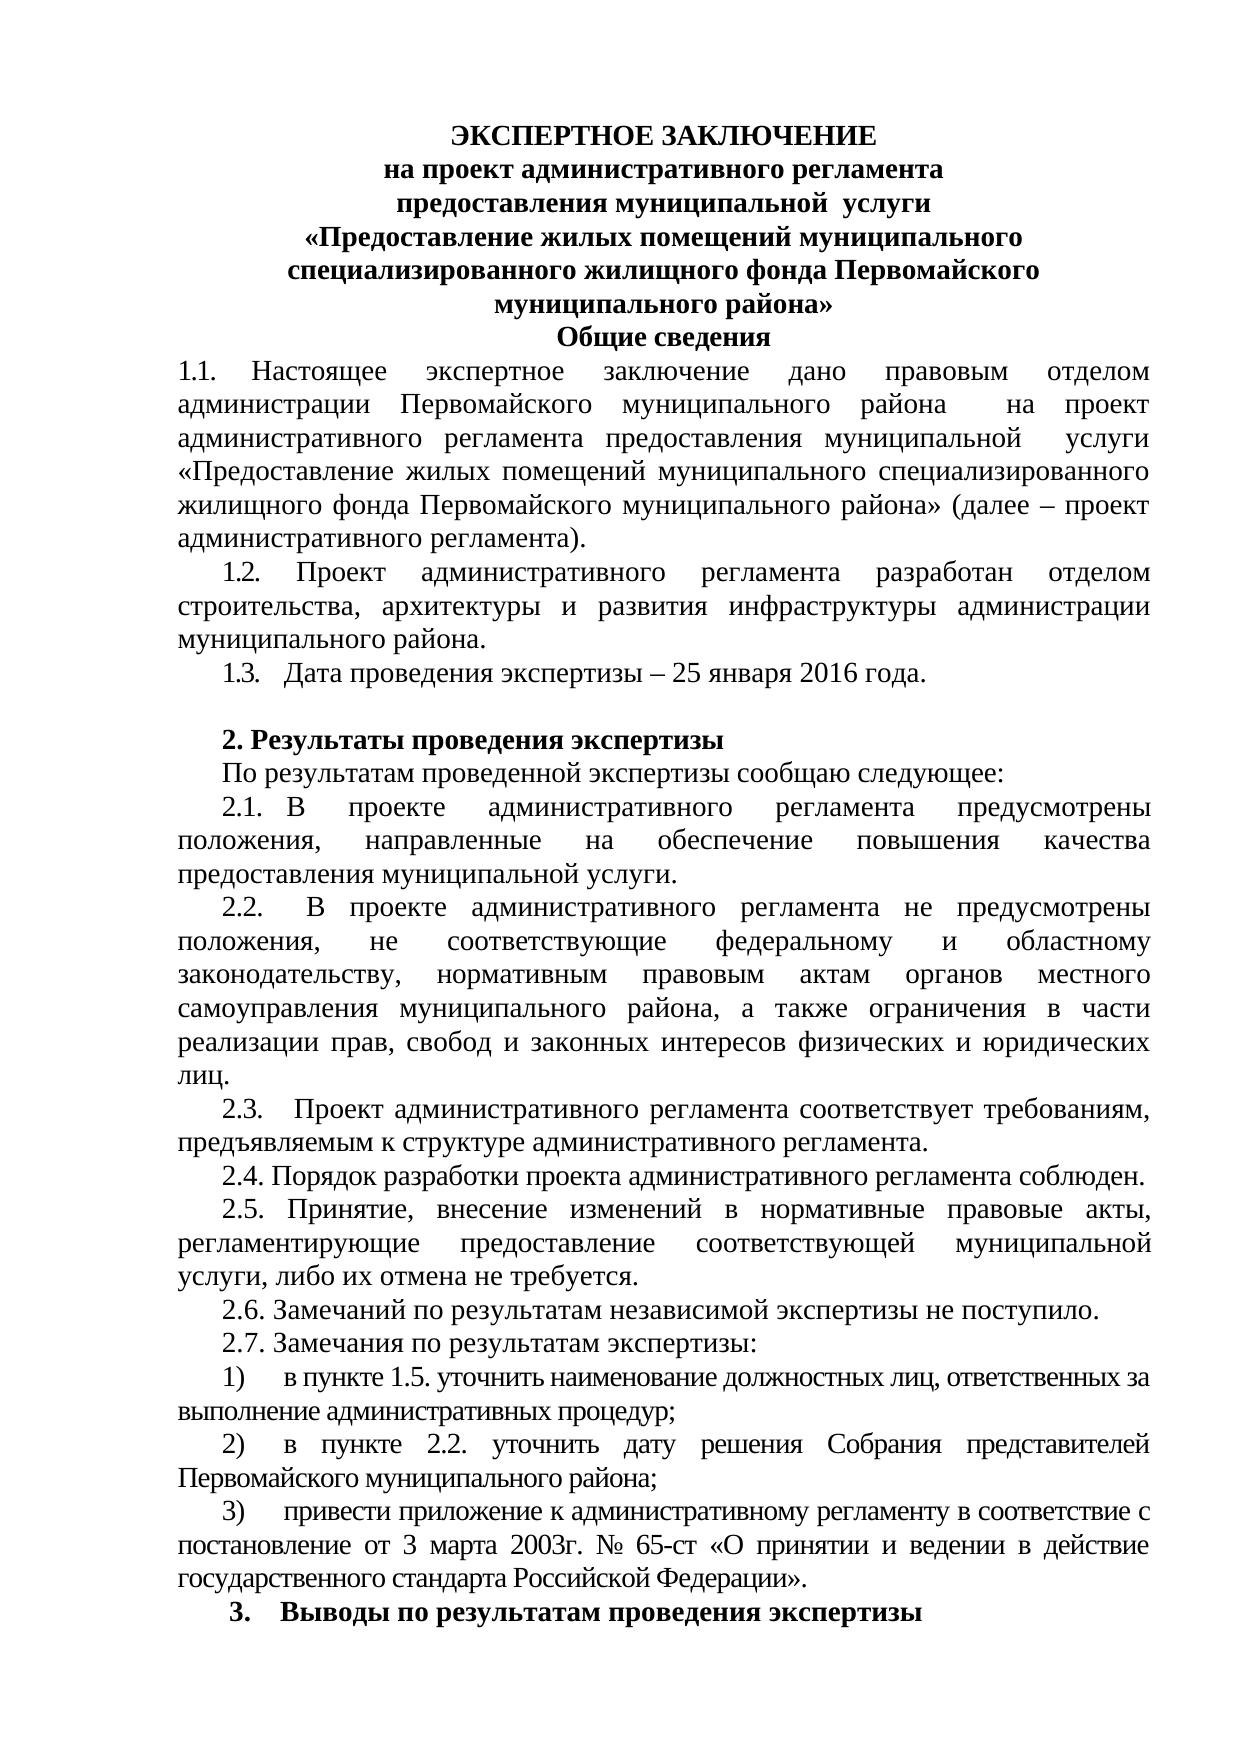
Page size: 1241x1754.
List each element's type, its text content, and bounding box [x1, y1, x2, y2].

text 1.1. Настоящее экспертное заключение дано правовым отделом администрации Первомайского муниципального района на проект административного регламента предоставления муниципальной услуги «Предоставление жилых помещений муниципального специализированного жилищного фонда Первомайского муниципального района» (далее – проект административного регламента). [177, 353, 1150, 554]
text Общие сведения [177, 319, 1150, 353]
list 3. Выводы по результатам проведения экспертизы [177, 1594, 1151, 1627]
text на проект административного регламента [177, 152, 1150, 185]
list в пункте 1.5. уточнить наименование должностных лиц, ответственных за выполнение административных процедур; [177, 1359, 1151, 1426]
text 2. Результаты проведения экспертизы [177, 722, 1152, 755]
list в пункте 2.2. уточнить дату решения Собрания представителей Первомайского муниципального района; [177, 1426, 1151, 1493]
text 1.3. Дата проведения экспертизы – 25 января 2016 года. [177, 655, 1152, 688]
text предоставления муниципальной услуги [177, 185, 1150, 219]
text По результатам проведенной экспертизы сообщаю следующее: [177, 755, 1152, 789]
text 2.6. Замечаний по результатам независимой экспертизы не поступило. [177, 1292, 1152, 1326]
text 2.5. Принятие, внесение изменений в нормативные правовые акты, регламентирующие предоставление соответствующей муниципальной услуги, либо их отмена не требуется. [177, 1191, 1152, 1292]
text 2.3. Проект административного регламента соответствует требованиям, предъявляемым к структуре административного регламента. [177, 1091, 1151, 1158]
text 2.4. Порядок разработки проекта административного регламента соблюден. [177, 1158, 1152, 1191]
text 2.1. В проекте административного регламента предусмотрены положения, направленные на обеспечение повышения качества предоставления муниципальной услуги. [177, 789, 1152, 889]
text ЭКСПЕРТНОЕ ЗАКЛЮЧЕНИЕ [177, 118, 1150, 152]
list привести приложение к административному регламенту в соответствие с постановление от 3 марта 2003г. № 65-ст «О принятии и ведении в действие государственного стандарта Российской Федерации». [177, 1493, 1151, 1594]
text «Предоставление жилых помещений муниципального специализированного жилищного фонда Первомайского муниципального района» [177, 219, 1150, 319]
text 2.7. Замечания по результатам экспертизы: [177, 1326, 1151, 1359]
text 1.2. Проект административного регламента разработан отделом строительства, архитектуры и развития инфраструктуры администрации муниципального района. [177, 554, 1151, 655]
text 2.2. В проекте административного регламента не предусмотрены положения, не соответствующие федеральному и областному законодательству, нормативным правовым актам органов местного самоуправления муниципального района, а также ограничения в части реализации прав, свобод и законных интересов физических и юридических лиц. [177, 889, 1151, 1091]
